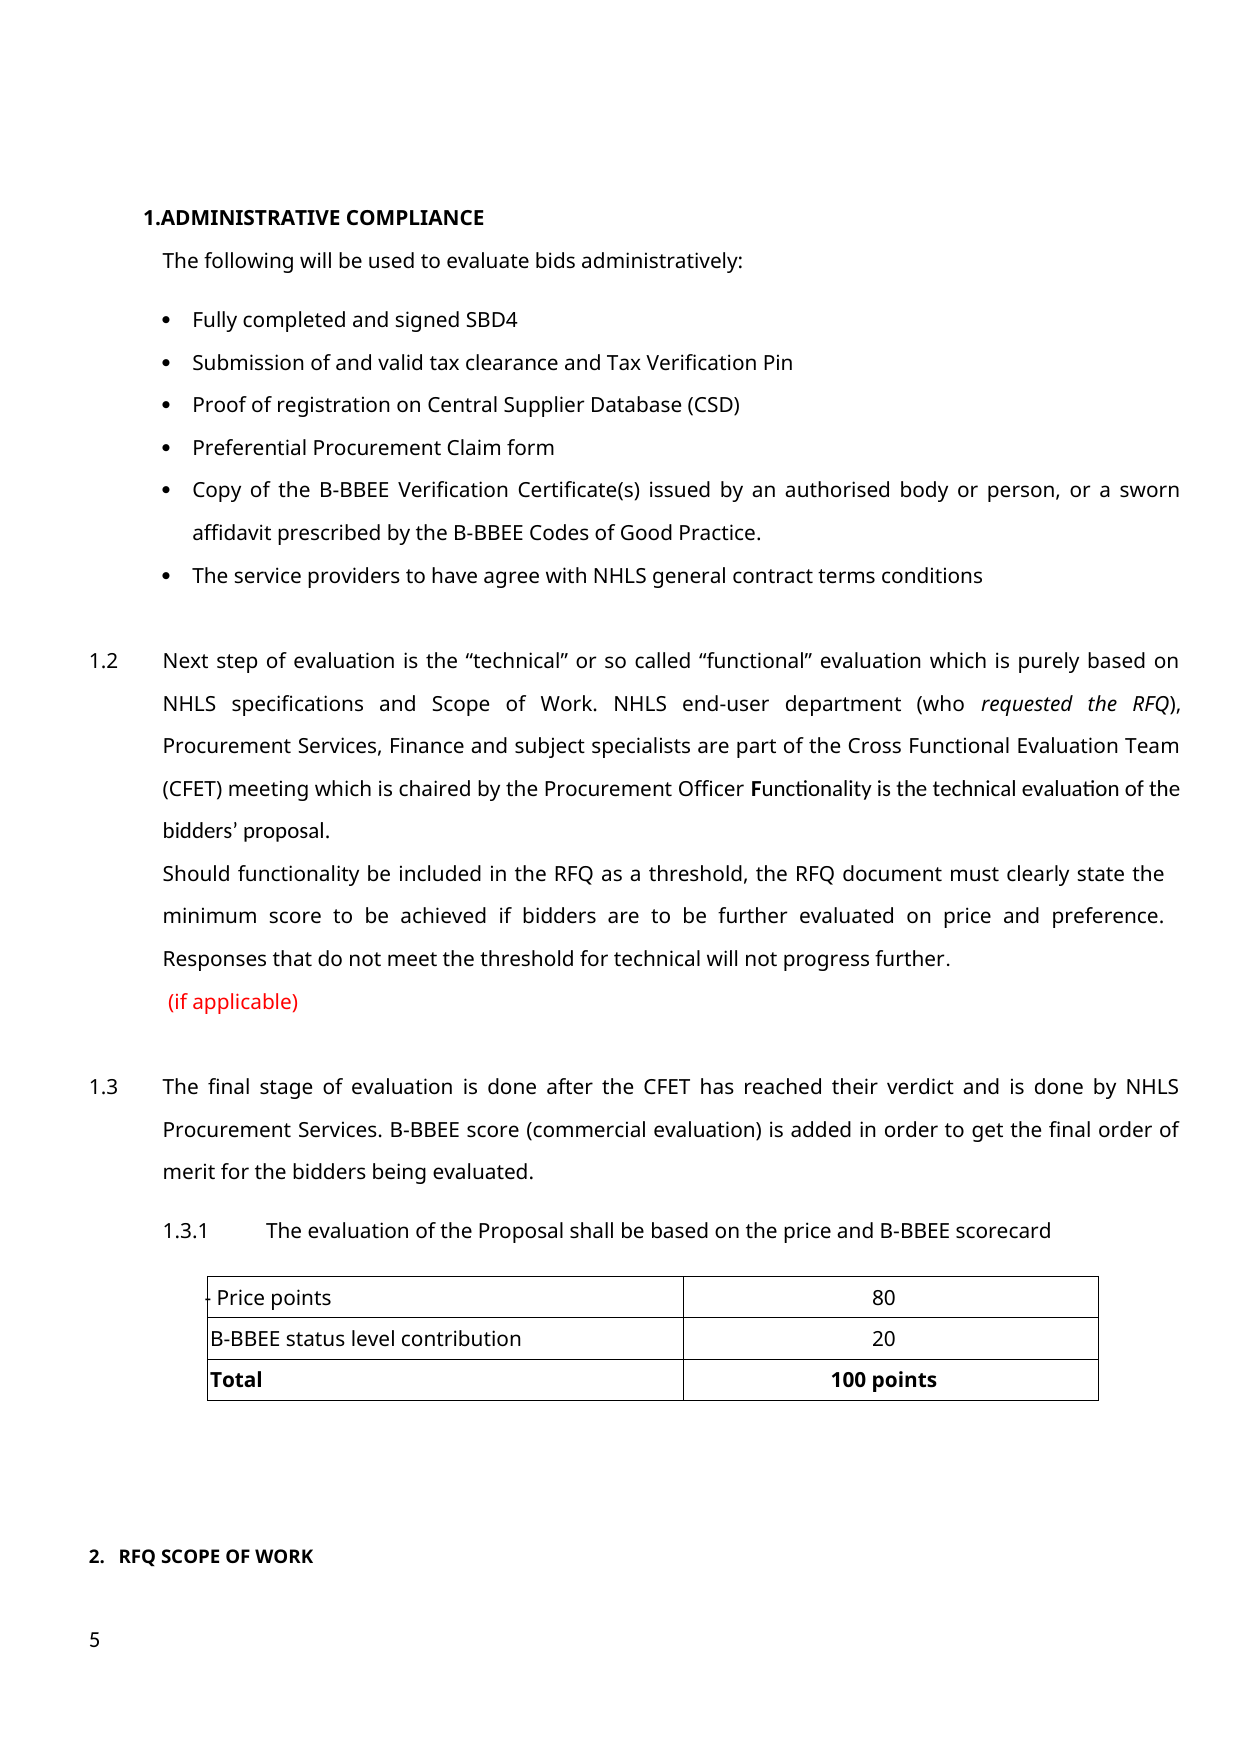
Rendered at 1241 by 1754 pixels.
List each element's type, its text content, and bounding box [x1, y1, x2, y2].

text 1.3 The final stage of evaluation is done after the CFET has reached their verdict and is done by NHLS Procurement Services. B-BBEE score (commercial evaluation) is added in order to get the final order of merit for the bidders being evaluated. [89, 1072, 1181, 1186]
list The service providers to have agree with NHLS general contract terms conditions [162, 561, 1181, 589]
table_header 80 [684, 1277, 1098, 1317]
list Submission of and valid tax clearance and Tax Verification Pin [162, 348, 1181, 376]
table_header - Price points [208, 1277, 683, 1317]
list Fully completed and signed SBD4 [162, 305, 1181, 334]
list RFQ SCOPE OF WORK [89, 1543, 1166, 1569]
list Proof of registration on Central Supplier Database (CSD) [162, 390, 1181, 419]
table_cell 20 [684, 1318, 1098, 1358]
text The following will be used to evaluate bids administratively: [162, 246, 1181, 274]
text 1.ADMINISTRATIVE COMPLIANCE [89, 203, 1166, 232]
table_cell B-BBEE status level contribution [208, 1318, 683, 1358]
list Copy of the B-BBEE Verification Certificate(s) issued by an authorised body or person, or a sworn affidavit prescribed by the B-BBEE Codes of Good Practice. [162, 476, 1181, 547]
table_cell 100 points [684, 1360, 1098, 1400]
table_cell Total [208, 1360, 683, 1400]
text 1.3.1 The evaluation of the Proposal shall be based on the price and B-BBEE scorecard [162, 1217, 1181, 1245]
list Preferential Procurement Claim form [162, 433, 1181, 461]
text (if applicable) [162, 987, 1166, 1015]
text 1.2 Next step of evaluation is the “technical” or so called “functional” evaluation which is purely based on NHLS specifications and Scope of Work. NHLS end-user department (who requested the RFQ), Procurement Services, Finance and subject specialists are part of the Cross Functional Evaluation Team (CFET) meeting which is chaired by the Procurement Officer Functionality is the technical evaluation of the bidders’ proposal. [89, 646, 1181, 845]
text Should functionality be included in the RFQ as a threshold, the RFQ document must clearly state the minimum score to be achieved if bidders are to be further evaluated on price and preference. Responses that do not meet the threshold for technical will not progress further. [162, 859, 1166, 973]
